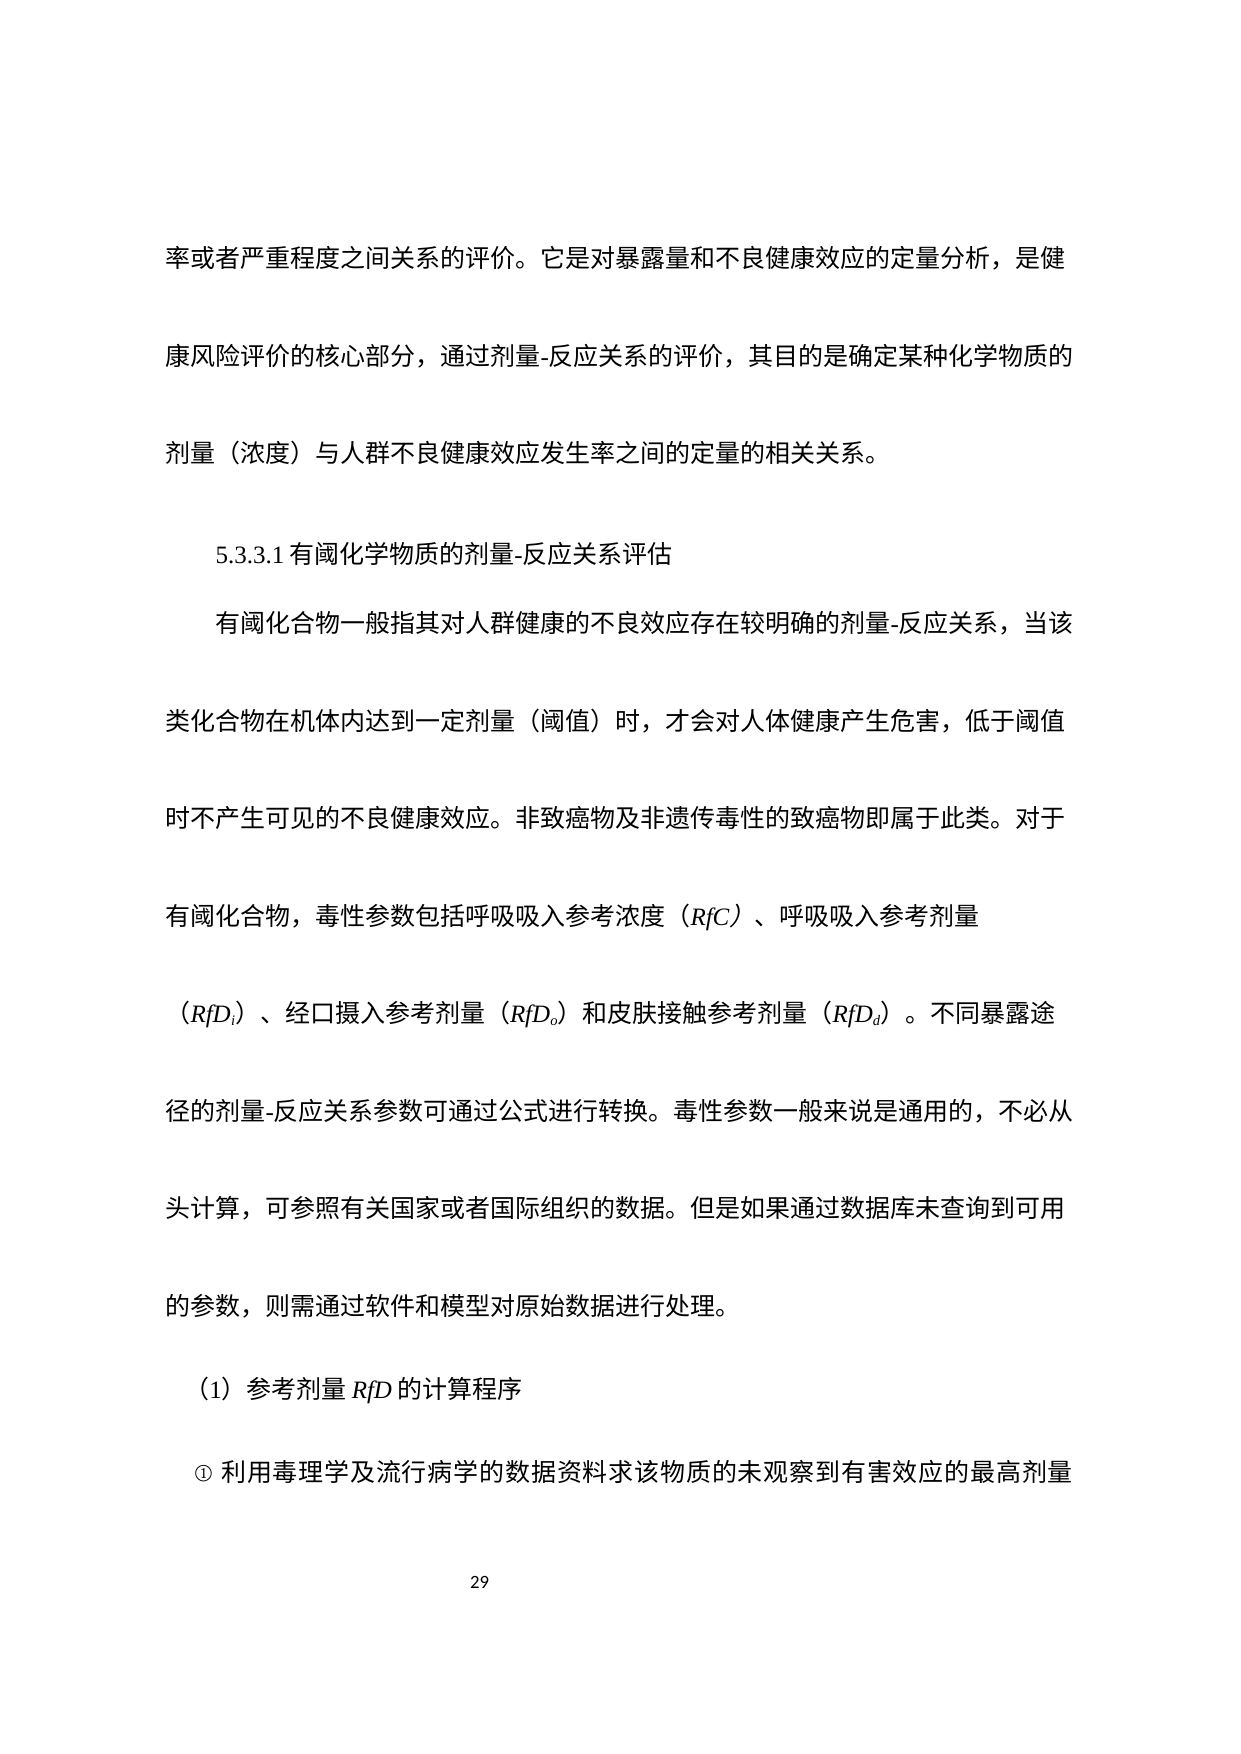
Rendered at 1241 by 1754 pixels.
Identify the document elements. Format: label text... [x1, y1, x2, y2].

text （1）参考剂量RfD的计算程序 [165, 1355, 1075, 1420]
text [165, 1438, 1075, 1503]
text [165, 226, 1075, 486]
text 有阈化合物一般指其对人群健康的不良效应存在较明确的剂量-反应关系，当该类化合物在机体内达到一定剂量（阈值）时，才会对人体健康产生危害，低于阈值时不产生可见的不良健康效应。非致癌物及非遗传毒性的致癌物即属于此类。对于有阈化合物，毒性参数包括呼吸吸入参考浓度（RfC）、呼吸吸入参考剂量（RfDi）、经口摄入参考剂量（RfDo）和皮肤接触参考剂量（RfDd）。不同暴露途径的剂量-反应关系参数可通过公式进行转换。毒性参数一般来说是通用的，不必从头计算，可参照有关国家或者国际组织的数据。但是如果通过数据库未查询到可用的参数，则需通过软件和模型对原始数据进行处理。 [165, 589, 1075, 1337]
text 5.3.3.1有阈化学物质的剂量-反应关系评估 [165, 535, 1075, 571]
